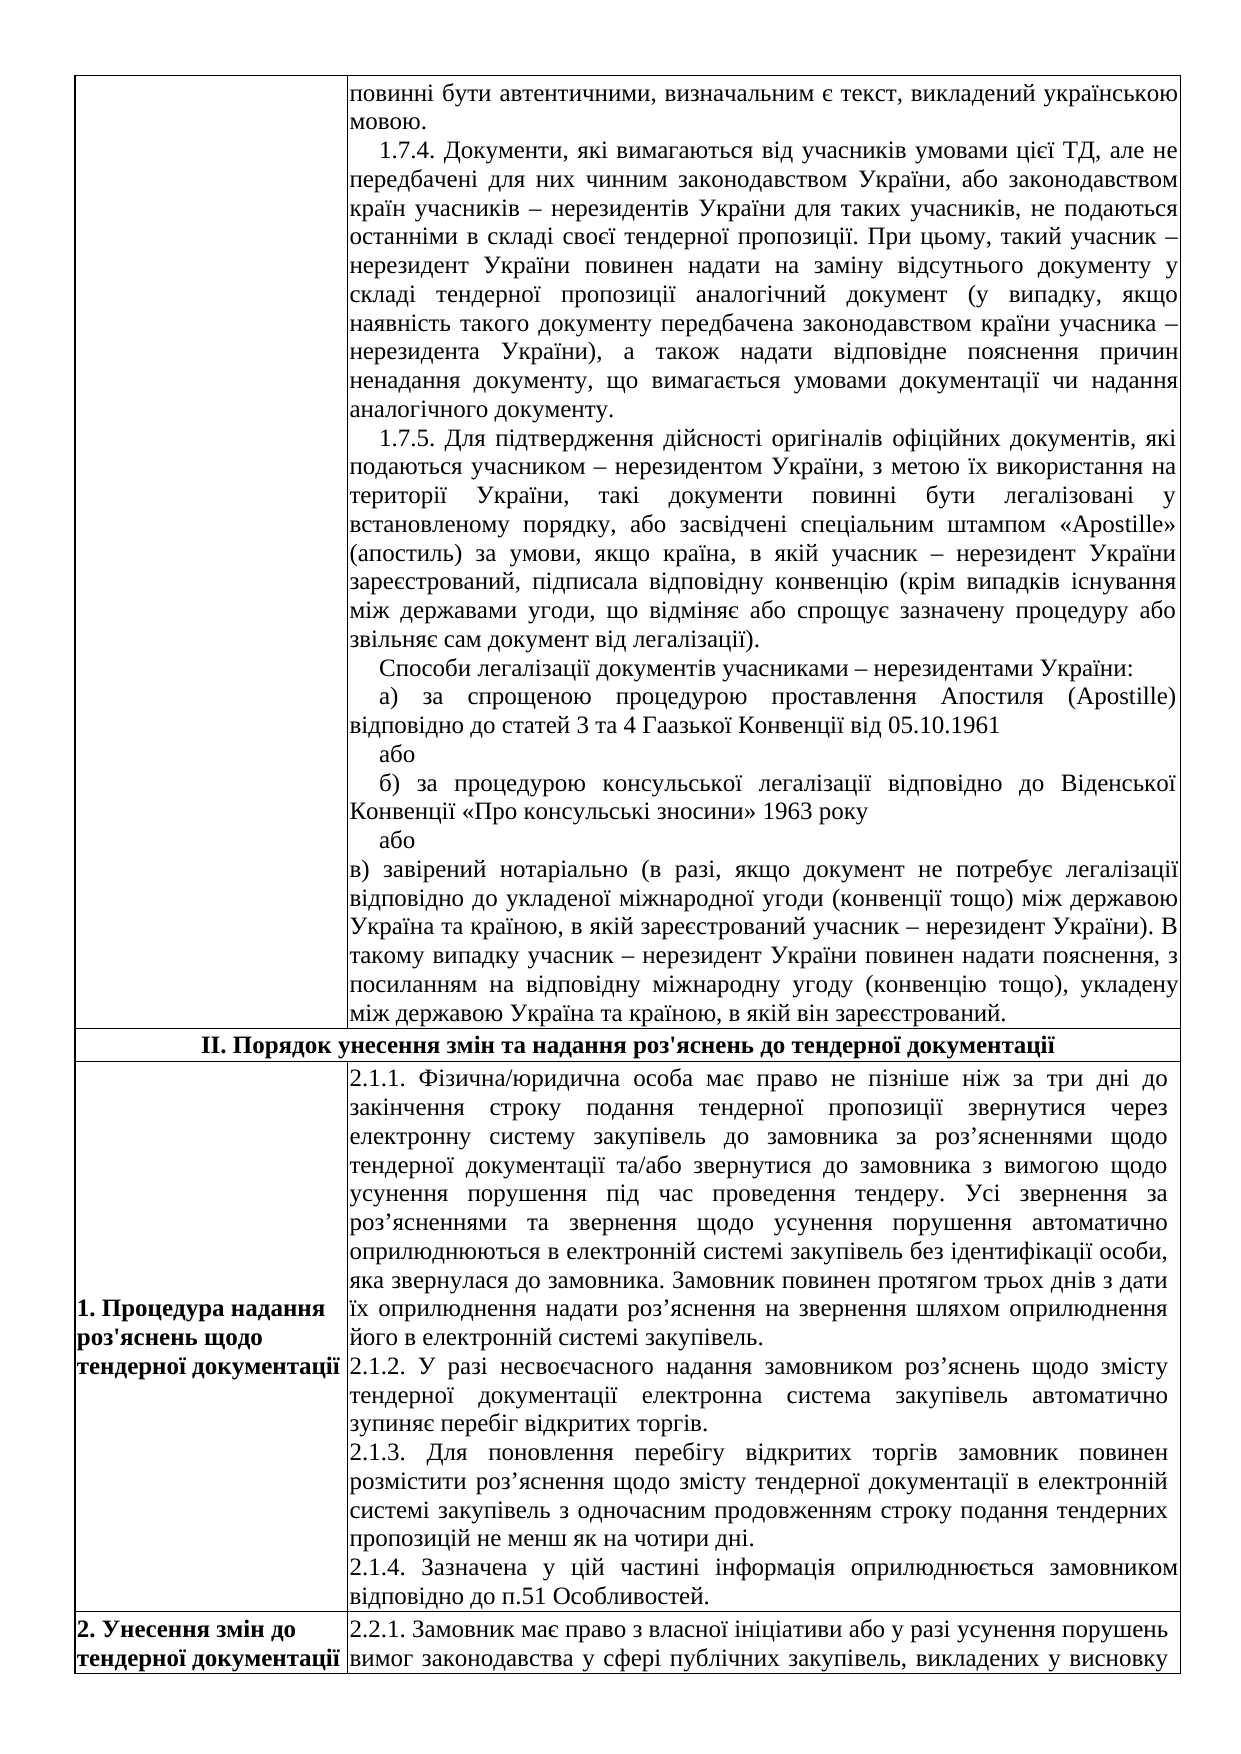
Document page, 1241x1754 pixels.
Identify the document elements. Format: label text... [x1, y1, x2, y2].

table_cell 1. Процедура надання роз'яснень щодо тендерної документації [76, 1062, 347, 1611]
table_cell II. Порядок унесення змін та надання роз'яснень до тендерної документації [76, 1029, 1180, 1061]
table_cell 2.1.1. Фізична/юридична особа має право не пізніше ніж за три дні до закінчення строку подання тендерної пропозиції звернутися через електронну систему закупівель до замовника за роз’ясненнями щодо тендерної документації та/або звернутися до замовника з вимогою щодо усунення порушення під час проведення тендеру. Усі звернення за роз’ясненнями та звернення щодо усунення порушення автоматично оприлюднюються в електронній системі закупівель без ідентифікації особи, яка звернулася до замовника. Замовник повинен протягом трьох днів з дати їх оприлюднення надати роз’яснення на звернення шляхом оприлюднення його в електронній системі закупівель. 2.1.2. У разі несвоєчасного надання замовником роз’яснень щодо змісту тендерної документації електронна система закупівель автоматично зупиняє перебіг відкритих торгів. 2.1.3. Для поновлення перебігу відкритих торгів замовник повинен розмістити роз’яснення щодо змісту тендерної документації в електронній системі закупівель з одночасним продовженням строку подання тендерних пропозицій не менш як на чотири дні. 2.1.4. Зазначена у цій частині інформація оприлюднюється замовником відповідно до п.51 Особливостей. [348, 1062, 1180, 1611]
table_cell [76, 1612, 347, 1673]
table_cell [76, 76, 347, 1028]
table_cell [348, 1612, 1180, 1673]
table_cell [348, 76, 1180, 1028]
